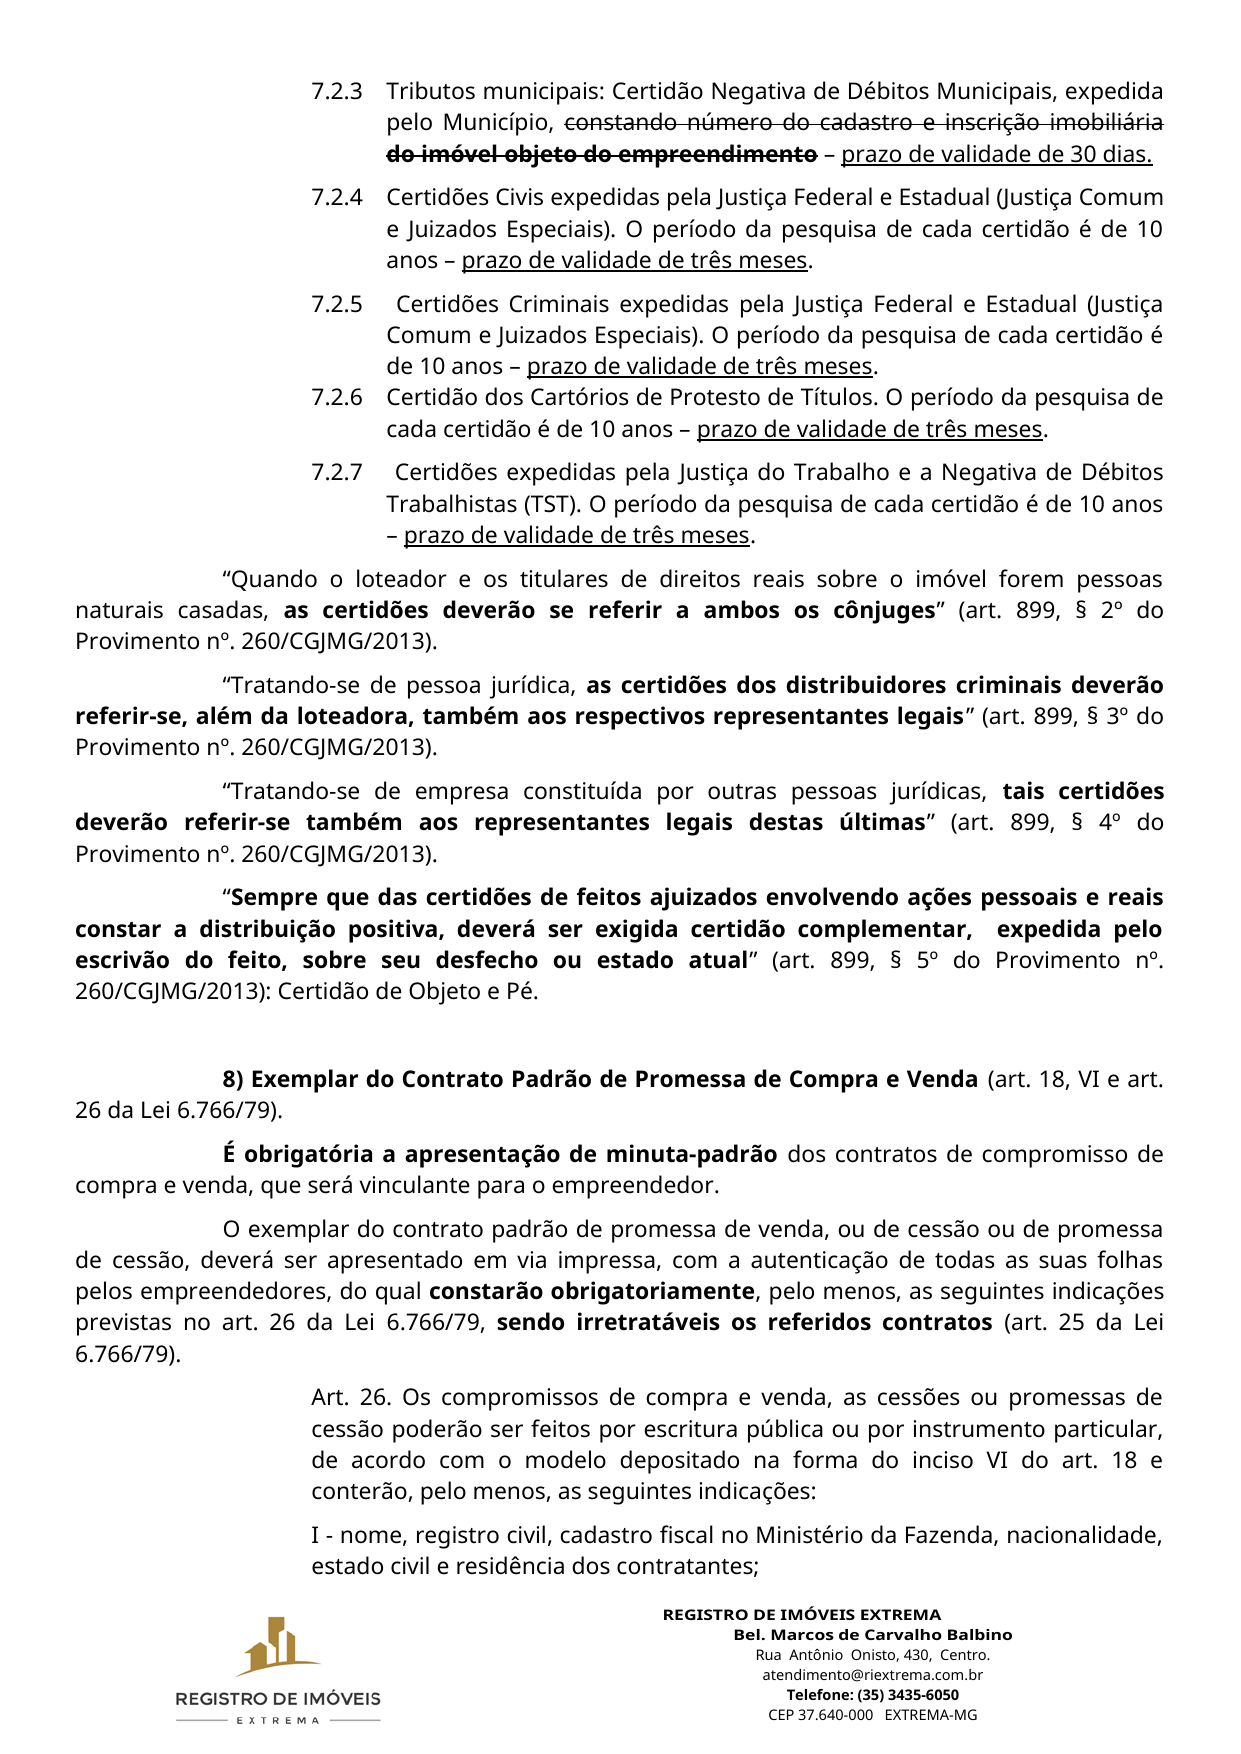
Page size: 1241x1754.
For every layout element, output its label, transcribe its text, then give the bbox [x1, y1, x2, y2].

text I - nome, registro civil, cadastro fiscal no Ministério da Fazenda, nacionalidade, estado civil e residência dos contratantes; [311, 1519, 1164, 1581]
list Tributos municipais: Certidão Negativa de Débitos Municipais, expedida pelo Município, constando número do cadastro e inscrição imobiliária do imóvel objeto do empreendimento – prazo de validade de 30 dias. [311, 75, 1164, 169]
text “Tratando-se de empresa constituída por outras pessoas jurídicas, tais certidões deverão referir-se também aos representantes legais destas últimas” (art. 899, § 4º do Provimento nº. 260/CGJMG/2013). [75, 775, 1164, 869]
list Certidão dos Cartórios de Protesto de Títulos. O período da pesquisa de cada certidão é de 10 anos – prazo de validade de três meses. [311, 381, 1164, 444]
text O exemplar do contrato padrão de promessa de venda, ou de cessão ou de promessa de cessão, deverá ser apresentado em via impressa, com a autenticação de todas as suas folhas pelos empreendedores, do qual constarão obrigatoriamente, pelo menos, as seguintes indicações previstas no art. 26 da Lei 6.766/79, sendo irretratáveis os referidos contratos (art. 25 da Lei 6.766/79). [75, 1212, 1164, 1244]
list Certidões Civis expedidas pela Justiça Federal e Estadual (Justiça Comum e Juizados Especiais). O período da pesquisa de cada certidão é de 10 anos – prazo de validade de três meses. [311, 181, 1164, 275]
text “Sempre que das certidões de feitos ajuizados envolvendo ações pessoais e reais constar a distribuição positiva, deverá ser exigida certidão complementar, expedida pelo escrivão do feito, sobre seu desfecho ou estado atual” (art. 899, § 5º do Provimento nº. 260/CGJMG/2013): Certidão de Objeto e Pé. [75, 881, 1164, 1006]
text É obrigatória a apresentação de minuta-padrão dos contratos de compromisso de compra e venda, que será vinculante para o empreendedor. [75, 1137, 1164, 1200]
text “Tratando-se de pessoa jurídica, as certidões dos distribuidores criminais deverão referir-se, além da loteadora, também aos respectivos representantes legais” (art. 899, § 3º do Provimento nº. 260/CGJMG/2013). [75, 669, 1164, 762]
text 8) Exemplar do Contrato Padrão de Promessa de Compra e Venda (art. 18, VI e art. 26 da Lei 6.766/79). [75, 1062, 1164, 1125]
picture [153, 1600, 393, 1737]
text “Quando o loteador e os titulares de direitos reais sobre o imóvel forem pessoas naturais casadas, as certidões deverão se referir a ambos os cônjuges” (art. 899, § 2º do Provimento nº. 260/CGJMG/2013). [75, 562, 1164, 656]
text O exemplar do contrato padrão de promessa de venda, ou de cessão ou de promessa de cessão, deverá ser apresentado em via impressa, com a autenticação de todas as suas folhas pelos empreendedores, do qual constarão obrigatoriamente, pelo menos, as seguintes indicações previstas no art. 26 da Lei 6.766/79, sendo irretratáveis os referidos contratos (art. 25 da Lei 6.766/79). [75, 1306, 1164, 1369]
text Art. 26. Os compromissos de compra e venda, as cessões ou promessas de cessão poderão ser feitos por escritura pública ou por instrumento particular, de acordo com o modelo depositado na forma do inciso VI do art. 18 e conterão, pelo menos, as seguintes indicações: [311, 1381, 1164, 1506]
list Certidões Criminais expedidas pela Justiça Federal e Estadual (Justiça Comum e Juizados Especiais). O período da pesquisa de cada certidão é de 10 anos – prazo de validade de três meses. [311, 287, 1164, 381]
list Certidões expedidas pela Justiça do Trabalho e a Negativa de Débitos Trabalhistas (TST). O período da pesquisa de cada certidão é de 10 anos – prazo de validade de três meses. [311, 456, 1164, 550]
